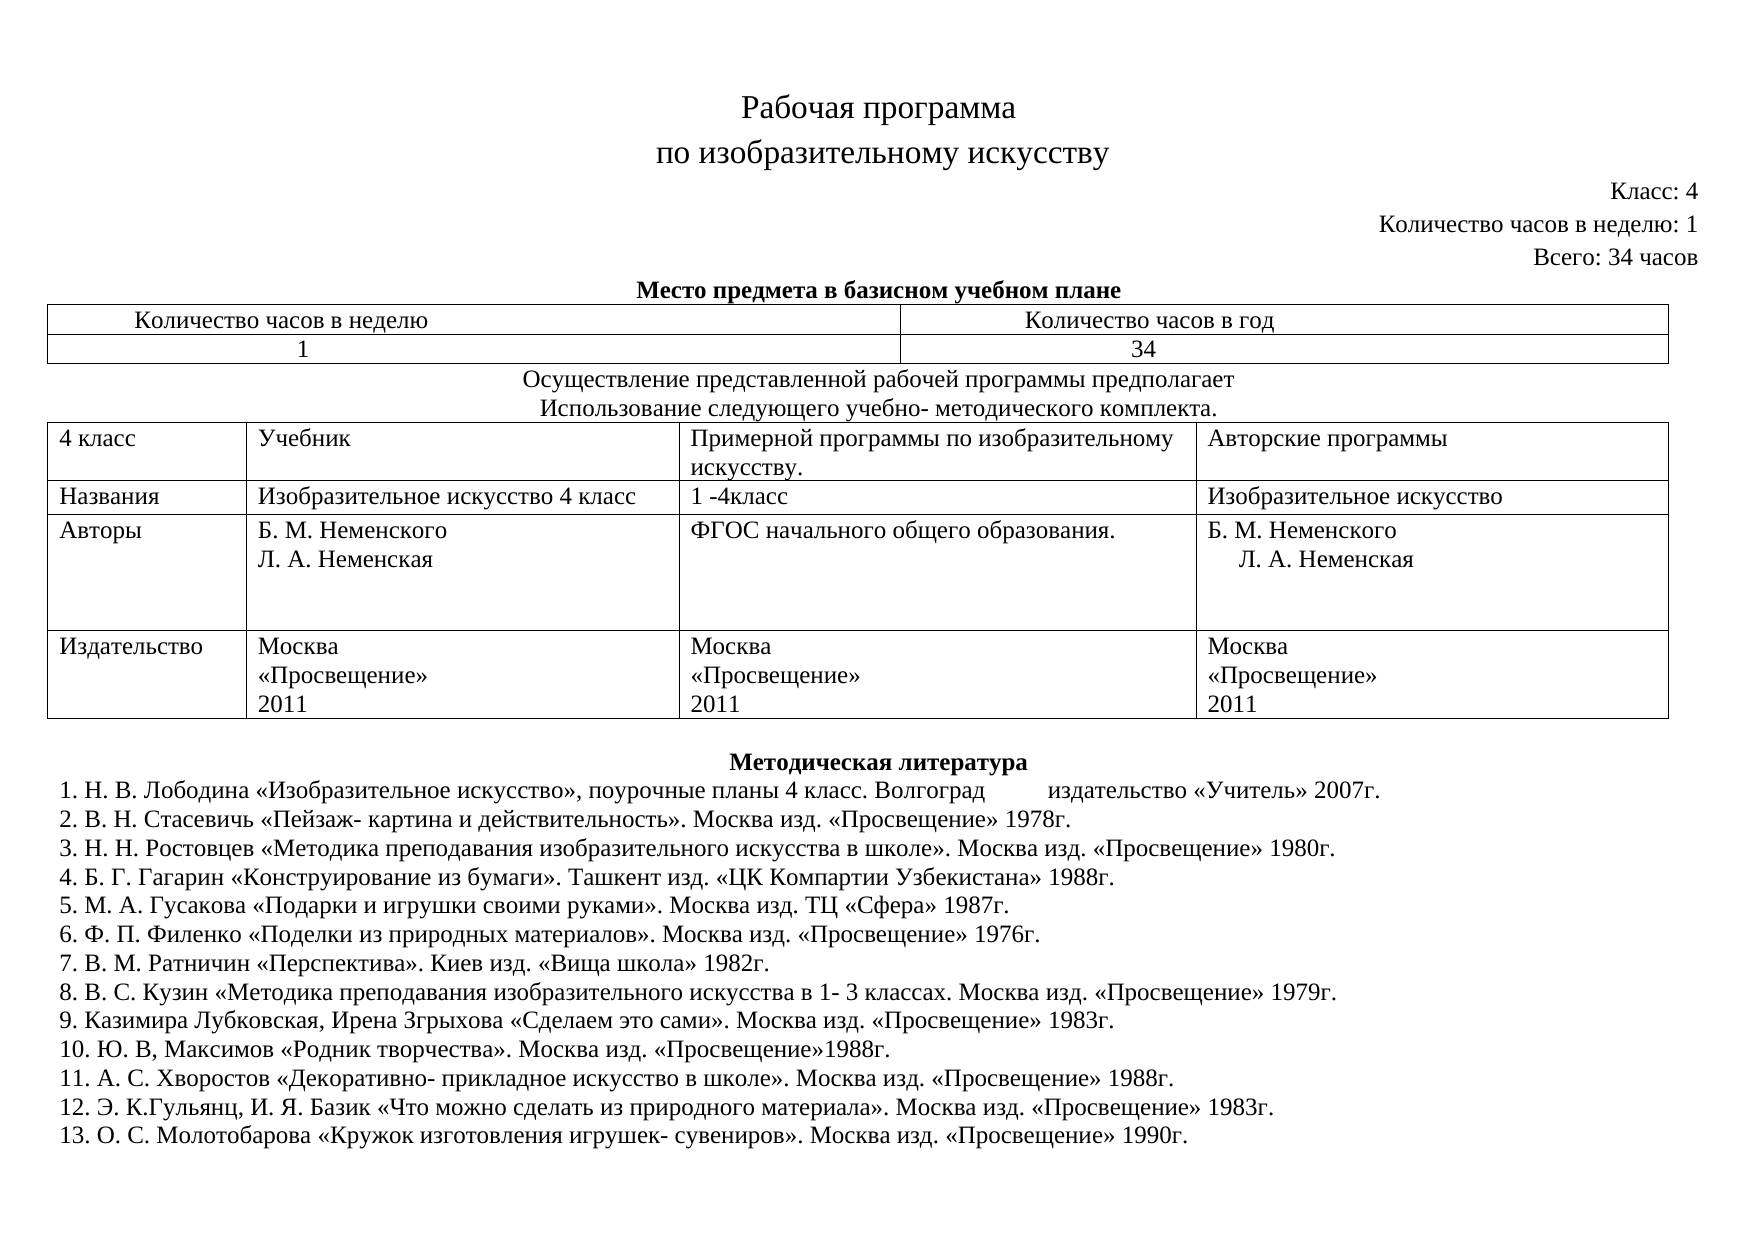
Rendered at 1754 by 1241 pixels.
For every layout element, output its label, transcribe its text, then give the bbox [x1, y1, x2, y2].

text Методическая литература [59, 747, 1698, 775]
table_cell 34 [901, 335, 1668, 363]
table_cell Москва «Просвещение» 2011 [1197, 631, 1668, 717]
text 13. О. С. Молотобарова «Кружок изготовления игрушек- сувениров». Москва изд. «Просвещение» 1990г. [59, 1120, 1698, 1149]
table_header Авторские программы [1197, 423, 1668, 480]
table_cell Изобразительное искусство 4 класс [247, 481, 679, 514]
text по изобразительному искусству [59, 132, 1698, 170]
text Рабочая программа [59, 88, 1698, 126]
text Осуществление представленной рабочей программы предполагает [59, 364, 1698, 393]
text Место предмета в базисном учебном плане [59, 275, 1698, 304]
text 7. В. М. Ратничин «Перспектива». Киев изд. «Вища школа» 1982г. [59, 948, 1698, 977]
text Количество часов в неделю: 1 [59, 209, 1698, 238]
text 4. Б. Г. Гагарин «Конструирование из бумаги». Ташкент изд. «ЦК Компартии Узбекистана» 1988г. [59, 862, 1698, 890]
text 1. Н. В. Лободина «Изобразительное искусство», поурочные планы 4 класс. Волгоград издательство «Учитель» 2007г. [59, 775, 1698, 804]
text Использование следующего учебно- методического комплекта. [59, 393, 1698, 422]
text 5. М. А. Гусакова «Подарки и игрушки своими руками». Москва изд. ТЦ «Сфера» 1987г. [59, 890, 1698, 919]
text 6. Ф. П. Филенко «Поделки из природных материалов». Москва изд. «Просвещение» 1976г. [59, 919, 1698, 948]
text 8. В. С. Кузин «Методика преподавания изобразительного искусства в 1- 3 классах. Москва изд. «Просвещение» 1979г. [59, 977, 1698, 1005]
table_cell Б. М. Неменского Л. А. Неменская [1197, 515, 1668, 630]
text 9. Казимира Лубковская, Ирена Згрыхова «Сделаем это сами». Москва изд. «Просвещение» 1983г. [59, 1005, 1698, 1034]
table_header Количество часов в год [901, 305, 1668, 333]
table_cell Названия [48, 481, 246, 514]
table_cell Авторы [48, 515, 246, 630]
table_cell ФГОС начального общего образования. [680, 515, 1196, 630]
table_cell Москва «Просвещение» 2011 [680, 631, 1196, 717]
table_header Примерной программы по изобразительному искусству. [680, 423, 1196, 480]
text Класс: 4 [59, 176, 1698, 205]
table_header 4 класс [48, 423, 246, 480]
text 10. Ю. В, Максимов «Родник творчества». Москва изд. «Просвещение»1988г. [59, 1034, 1698, 1063]
table_cell Москва «Просвещение» 2011 [247, 631, 679, 717]
text 12. Э. К.Гульянц, И. Я. Базик «Что можно сделать из природного материала». Москва изд. «Просвещение» 1983г. [59, 1092, 1698, 1120]
table_cell 1 -4класс [680, 481, 1196, 514]
table_cell Издательство [48, 631, 246, 717]
text Всего: 34 часов [59, 242, 1698, 271]
table_header Учебник [247, 423, 679, 480]
table_cell Изобразительное искусство [1197, 481, 1668, 514]
text 3. Н. Н. Ростовцев «Методика преподавания изобразительного искусства в школе». Москва изд. «Просвещение» 1980г. [59, 833, 1698, 862]
table_cell 1 [48, 335, 900, 363]
table_cell Б. М. Неменского Л. А. Неменская [247, 515, 679, 630]
table_header Количество часов в неделю [48, 305, 900, 333]
text 11. А. С. Хворостов «Декоративно- прикладное искусство в школе». Москва изд. «Просвещение» 1988г. [59, 1063, 1698, 1092]
text 2. В. Н. Стасевичь «Пейзаж- картина и действительность». Москва изд. «Просвещение» 1978г. [59, 804, 1698, 833]
